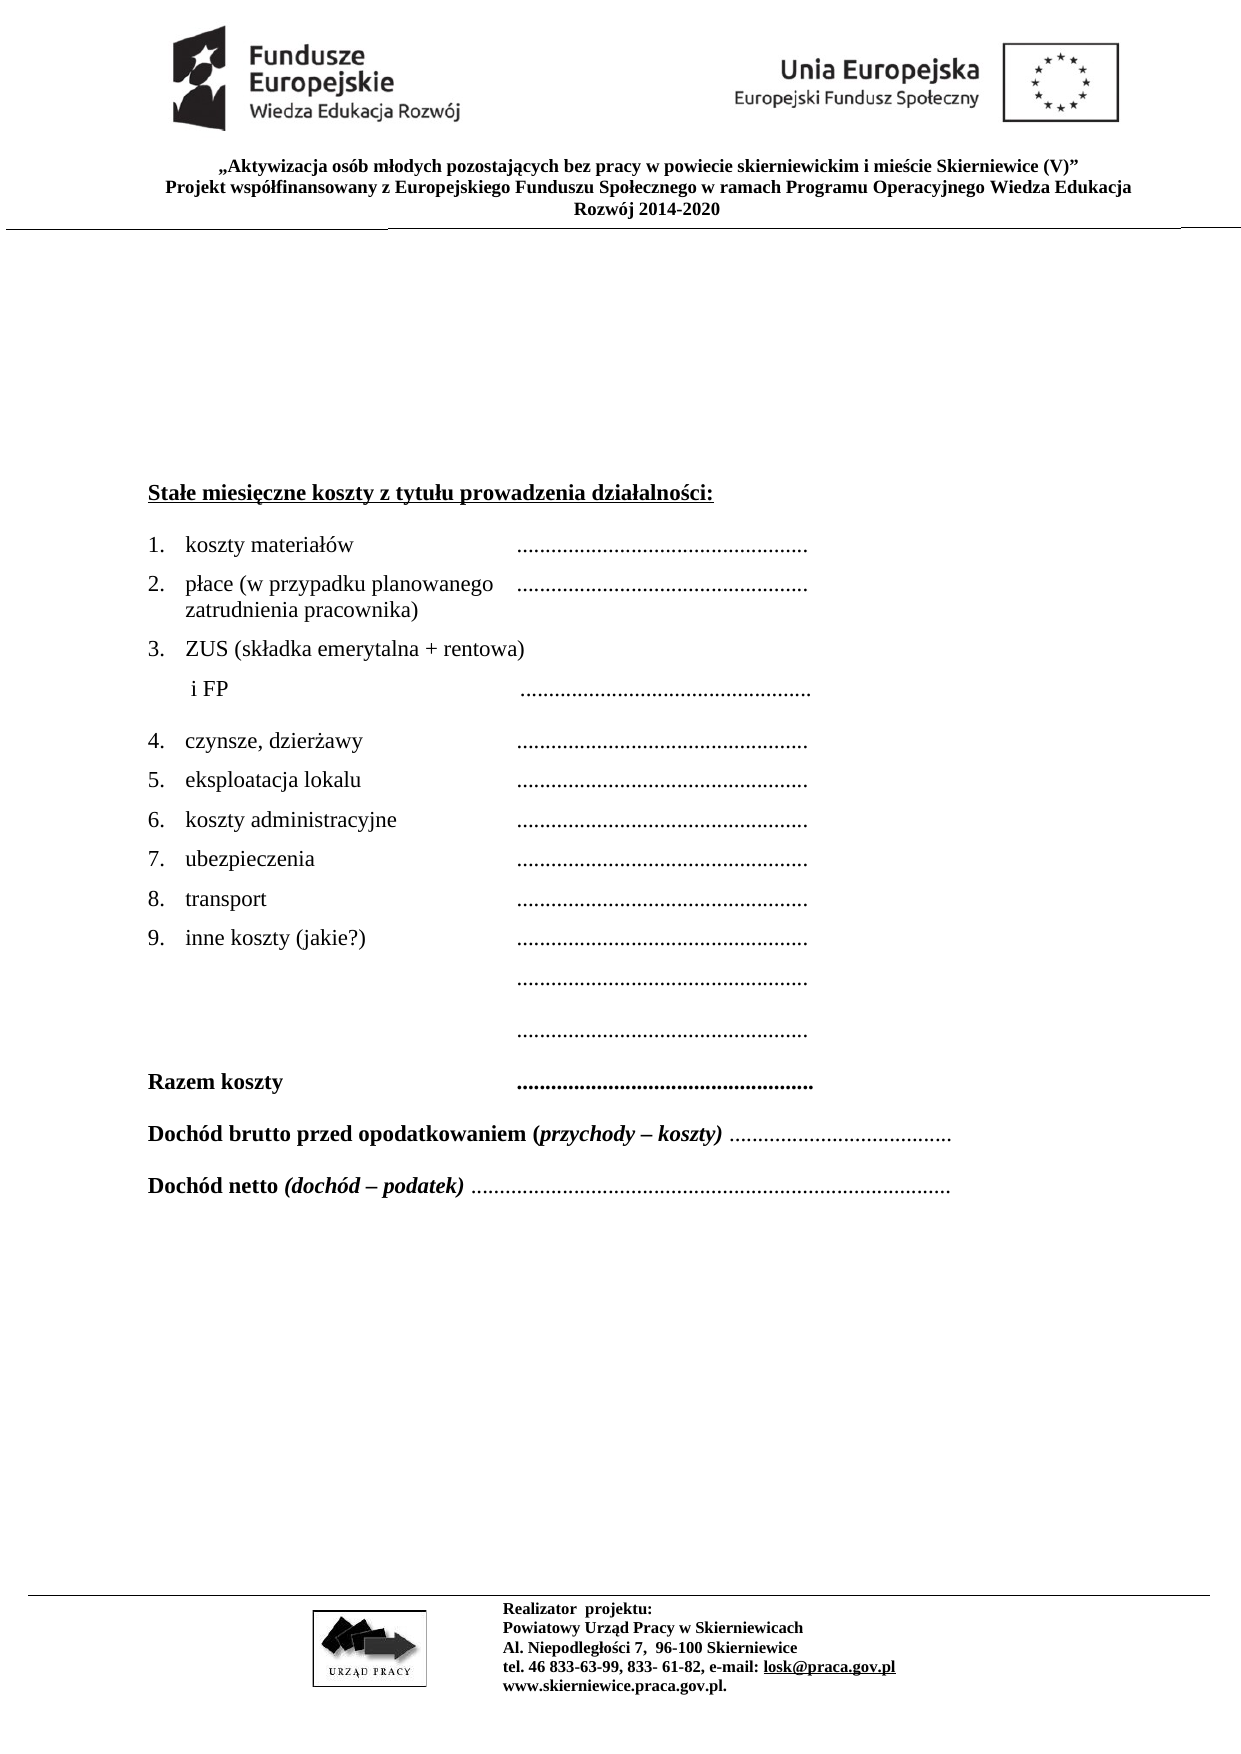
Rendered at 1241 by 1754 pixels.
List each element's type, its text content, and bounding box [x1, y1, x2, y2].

text ................................................... [148, 1016, 1150, 1042]
text Razem koszty .................................................... [148, 1068, 1150, 1094]
text ................................................... [148, 964, 1150, 990]
list ZUS (składka emerytalna + rentowa) [148, 635, 1150, 662]
text zatrudnienia pracownika) [148, 597, 1150, 623]
picture [312, 1610, 427, 1687]
list płace (w przypadku planowanego ................................................... [148, 570, 1150, 597]
picture [147, 0, 1150, 155]
list inne koszty (jakie?) ................................................... [148, 924, 1150, 951]
list transport ................................................... [148, 885, 1150, 911]
list czynsze, dzierżawy ................................................... [148, 727, 1150, 753]
text i FP ................................................... [185, 675, 1150, 701]
text Stałe miesięczne koszty z tytułu prowadzenia działalności: [148, 479, 1150, 505]
text Dochód brutto przed opodatkowaniem (przychody – koszty) ....................................... [148, 1120, 1150, 1146]
list koszty materiałów ................................................... [148, 531, 1150, 557]
list ubezpieczenia ................................................... [148, 845, 1150, 872]
list eksploatacja lokalu ................................................... [148, 766, 1150, 793]
list koszty administracyjne ................................................... [148, 806, 1150, 832]
text Dochód netto (dochód – podatek) .................................................................................... [148, 1172, 1150, 1198]
